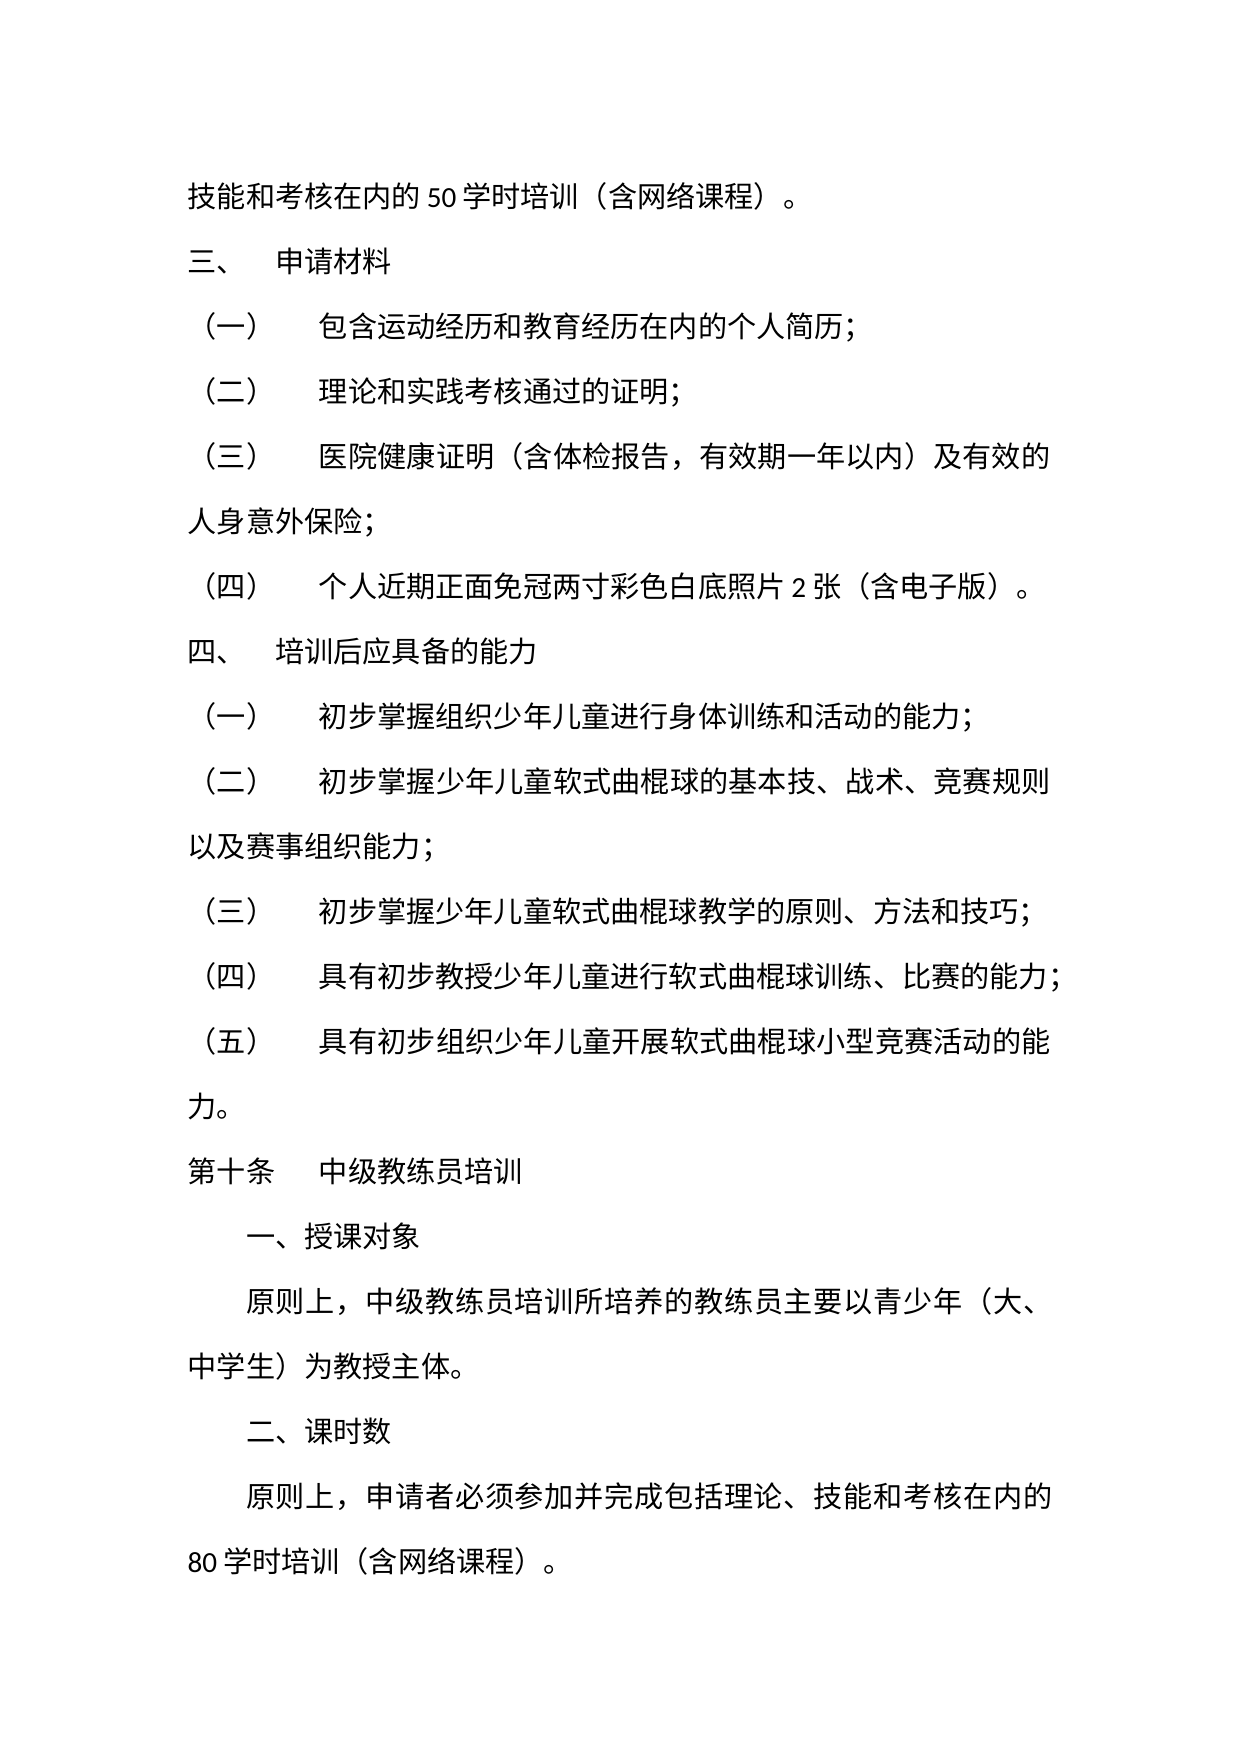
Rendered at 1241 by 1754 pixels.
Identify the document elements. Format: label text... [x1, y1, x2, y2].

list 医院健康证明（含体检报告，有效期一年以内）及有效的人身意外保险； [187, 422, 1053, 552]
list 初步掌握组织少年儿童进行身体训练和活动的能力； [187, 682, 1053, 747]
list 培训后应具备的能力 [187, 617, 1053, 682]
list 原则上，申请者必须参加并完成包括理论、技能和考核在内的80学时培训（含网络课程）。 [187, 1462, 1053, 1592]
list 一、授课对象 [187, 1202, 1053, 1267]
list 原则上，中级教练员培训所培养的教练员主要以青少年（大、中学生）为教授主体。 [187, 1267, 1053, 1397]
list 具有初步教授少年儿童进行软式曲棍球训练、比赛的能力； [187, 942, 1053, 1007]
list 理论和实践考核通过的证明； [187, 357, 1053, 422]
list 申请材料 [187, 227, 1053, 292]
list 中级教练员培训 [187, 1137, 1053, 1202]
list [187, 162, 1053, 227]
list 初步掌握少年儿童软式曲棍球教学的原则、方法和技巧； [187, 877, 1053, 942]
list 包含运动经历和教育经历在内的个人简历； [187, 292, 1053, 357]
list 初步掌握少年儿童软式曲棍球的基本技、战术、竞赛规则以及赛事组织能力； [187, 747, 1053, 877]
list 个人近期正面免冠两寸彩色白底照片2张（含电子版）。 [187, 552, 1053, 617]
list 具有初步组织少年儿童开展软式曲棍球小型竞赛活动的能力。 [187, 1007, 1053, 1137]
list 二、课时数 [187, 1397, 1053, 1462]
